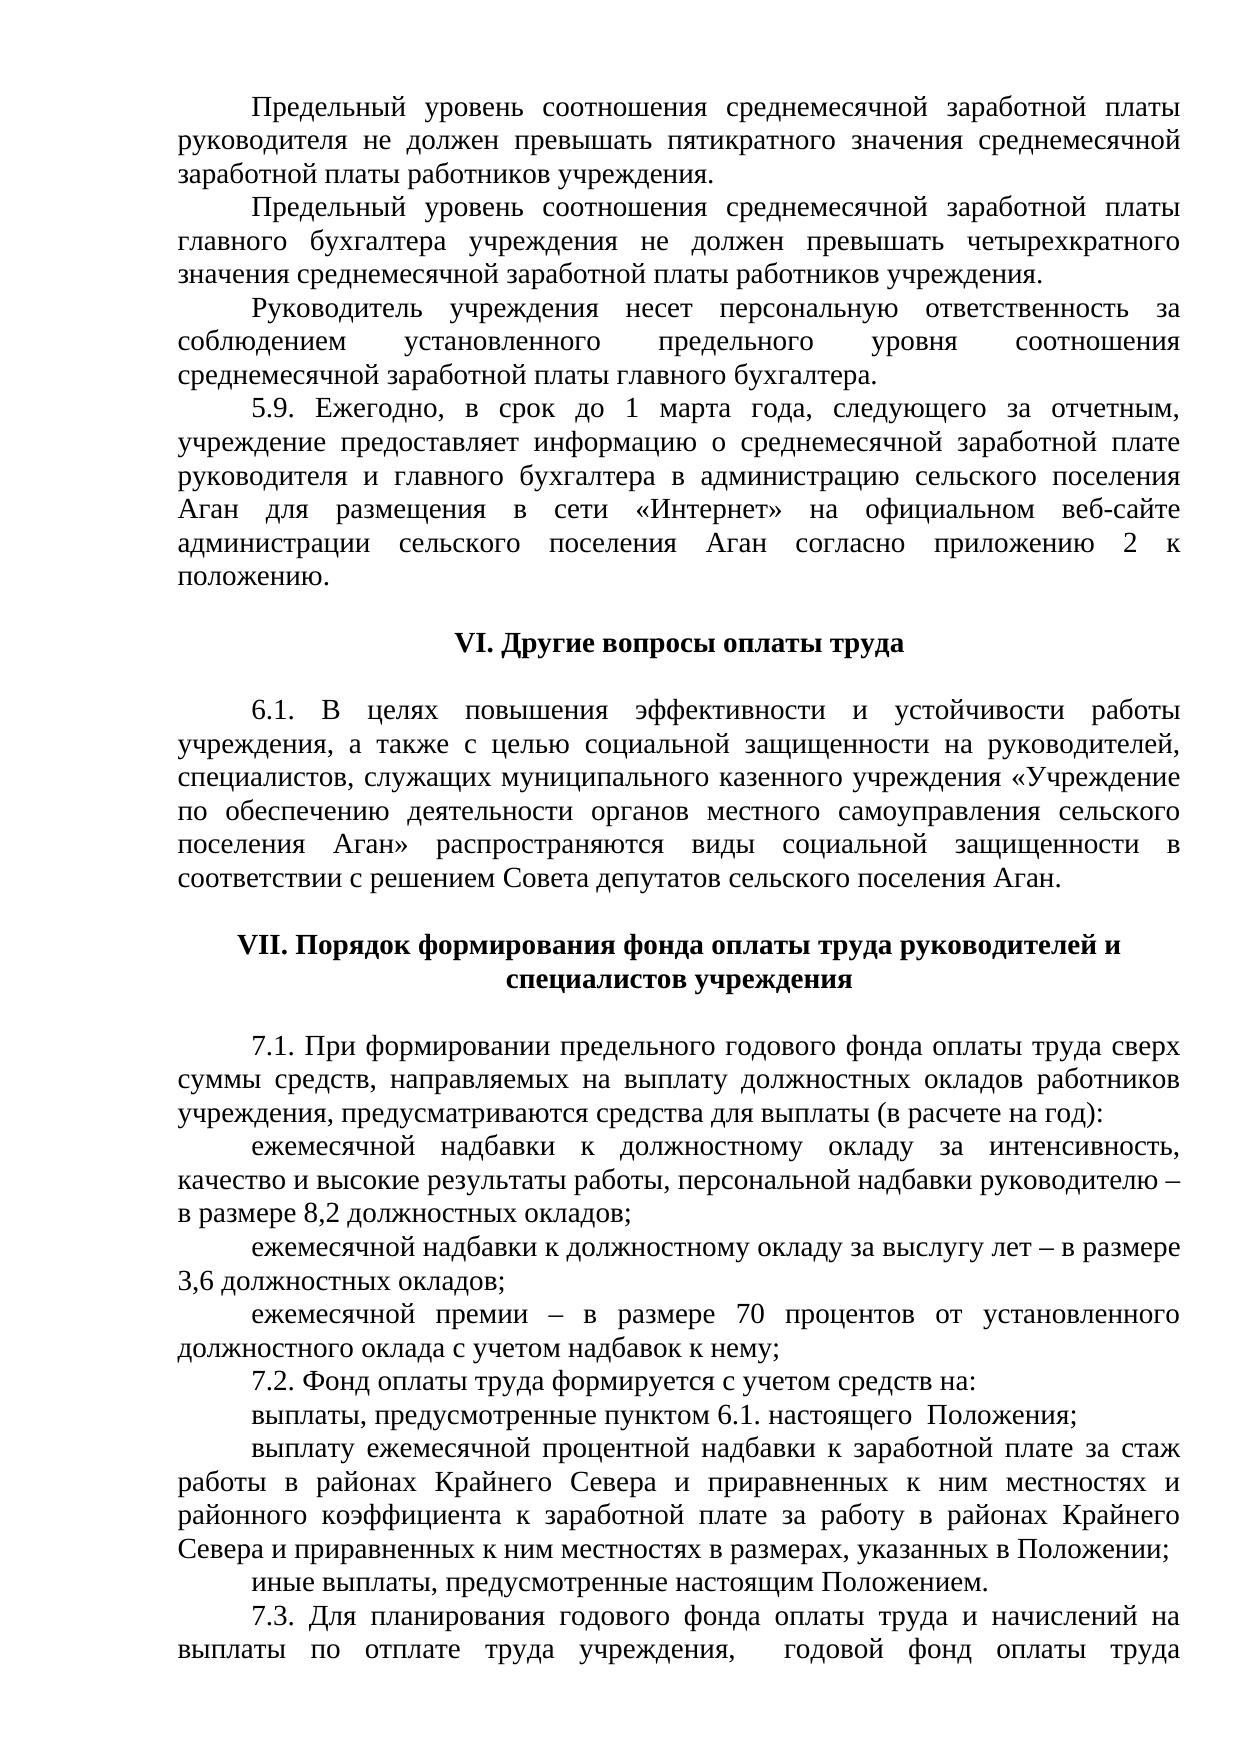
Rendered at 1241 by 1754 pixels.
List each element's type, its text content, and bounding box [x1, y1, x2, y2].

text ежемесячной надбавки к должностному окладу за интенсивность, качество и высокие результаты работы, персональной надбавки руководителю – в размере 8,2 должностных окладов; [177, 1128, 1181, 1229]
text 7.2. Фонд оплаты труда формируется с учетом средств на: [177, 1363, 1181, 1397]
text Предельный уровень соотношения среднемесячной заработной платы главного бухгалтера учреждения не должен превышать четырехкратного значения среднемесячной заработной платы работников учреждения. [177, 189, 1181, 290]
text VII. Порядок формирования фонда оплаты труда руководителей и [177, 927, 1181, 961]
text выплату ежемесячной процентной надбавки к заработной плате за стаж работы в районах Крайнего Севера и приравненных к ним местностях и районного коэффициента к заработной плате за работу в районах Крайнего Севера и приравненных к ним местностях в размерах, указанных в Положении; [177, 1430, 1181, 1564]
text 5.9. Ежегодно, в срок до 1 марта года, следующего за отчетным, учреждение предоставляет информацию о среднемесячной заработной плате руководителя и главного бухгалтера в администрацию сельского поселения Аган для размещения в сети «Интернет» на официальном веб-сайте администрации сельского поселения Аган согласно приложению 2 к положению. [177, 391, 1181, 592]
text 7.1. При формировании предельного годового фонда оплаты труда сверх суммы средств, направляемых на выплату должностных окладов работников учреждения, предусматриваются средства для выплаты (в расчете на год): [177, 1028, 1181, 1128]
text ежемесячной премии – в размере 70 процентов от установленного должностного оклада с учетом надбавок к нему; [177, 1296, 1181, 1363]
text 6.1. В целях повышения эффективности и устойчивости работы учреждения, а также с целью социальной защищенности на руководителей, специалистов, служащих муниципального казенного учреждения «Учреждение по обеспечению деятельности органов местного самоуправления сельского поселения Аган» распространяются виды социальной защищенности в соответствии с решением Совета депутатов сельского поселения Аган. [177, 692, 1181, 894]
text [177, 1598, 1181, 1665]
text специалистов учреждения [177, 961, 1181, 994]
text ежемесячной надбавки к должностному окладу за выслугу лет – в размере 3,6 должностных окладов; [177, 1229, 1181, 1296]
text иные выплаты, предусмотренные настоящим Положением. [177, 1564, 1181, 1598]
text Руководитель учреждения несет персональную ответственность за соблюдением установленного предельного уровня соотношения среднемесячной заработной платы главного бухгалтера. [177, 290, 1181, 391]
text выплаты, предусмотренные пунктом 6.1. настоящего Положения; [177, 1397, 1181, 1430]
text Предельный уровень соотношения среднемесячной заработной платы руководителя не должен превышать пятикратного значения среднемесячной заработной платы работников учреждения. [177, 89, 1181, 189]
text VI. Другие вопросы оплаты труда [177, 625, 1181, 659]
